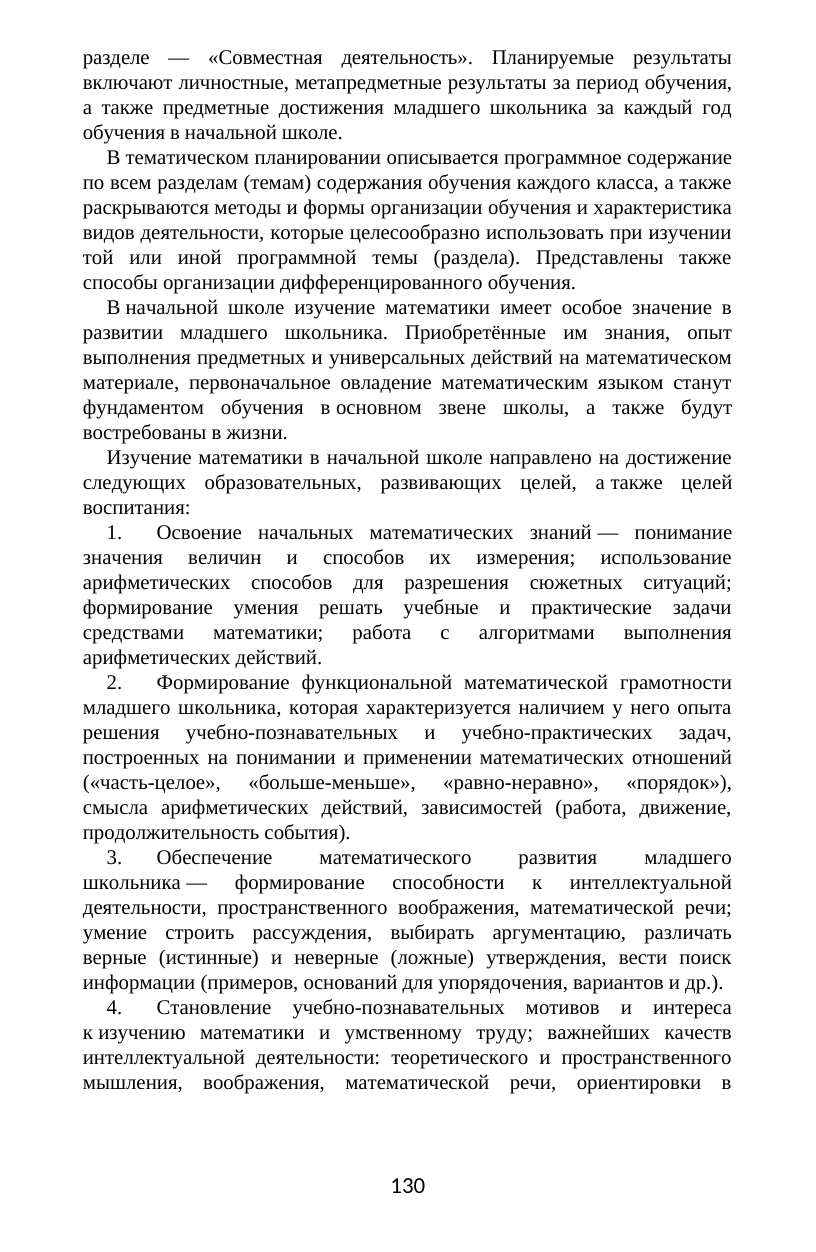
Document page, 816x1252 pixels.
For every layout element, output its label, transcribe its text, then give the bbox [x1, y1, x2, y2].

text Изучение математики в начальной школе направлено на достижение следующих образовательных, развивающих целей, а также целей воспитания: [83, 444, 732, 519]
text 2. Формирование функциональной математической грамотности младшего школьника, которая характеризуется наличием у него опыта решения учебно-познавательных и учебно-практических задач, построенных на понимании и применении математических отношений («часть-целое», «больше-меньше», «равно-неравно», «порядок»), смысла арифметических действий, зависимостей (работа, движение, продолжительность события). [83, 669, 732, 844]
text В начальной школе изучение математики имеет особое значение в развитии младшего школьника. Приобретённые им знания, опыт выполнения предметных и универсальных действий на математическом материале, первоначальное овладение математическим языком станут фундаментом обучения в основном звене школы, а также будут востребованы в жизни. [83, 294, 732, 444]
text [83, 994, 732, 1094]
text В тематическом планировании описывается программное содержание по всем разделам (темам) содержания обучения каждого класса, а также раскрываются методы и формы организации обучения и характеристика видов деятельности, которые целесообразно использовать при изучении той или иной программной темы (раздела). Представлены также способы организации дифференцированного обучения. [83, 144, 732, 294]
text 3. Обеспечение математического развития младшего школьника — формирование способности к интеллектуальной деятельности, пространственного воображения, математической речи; умение строить рассуждения, выбирать аргументацию, различать верные (истинные) и неверные (ложные) утверждения, вести поиск информации (примеров, оснований для упорядочения, вариантов и др.). [83, 844, 732, 994]
text 1. Освоение начальных математических знаний — понимание значения величин и способов их измерения; использование арифметических способов для разрешения сюжетных ситуаций; формирование умения решать учебные и практические задачи средствами математики; работа с алгоритмами выполнения арифметических действий. [83, 519, 732, 669]
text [83, 44, 732, 144]
